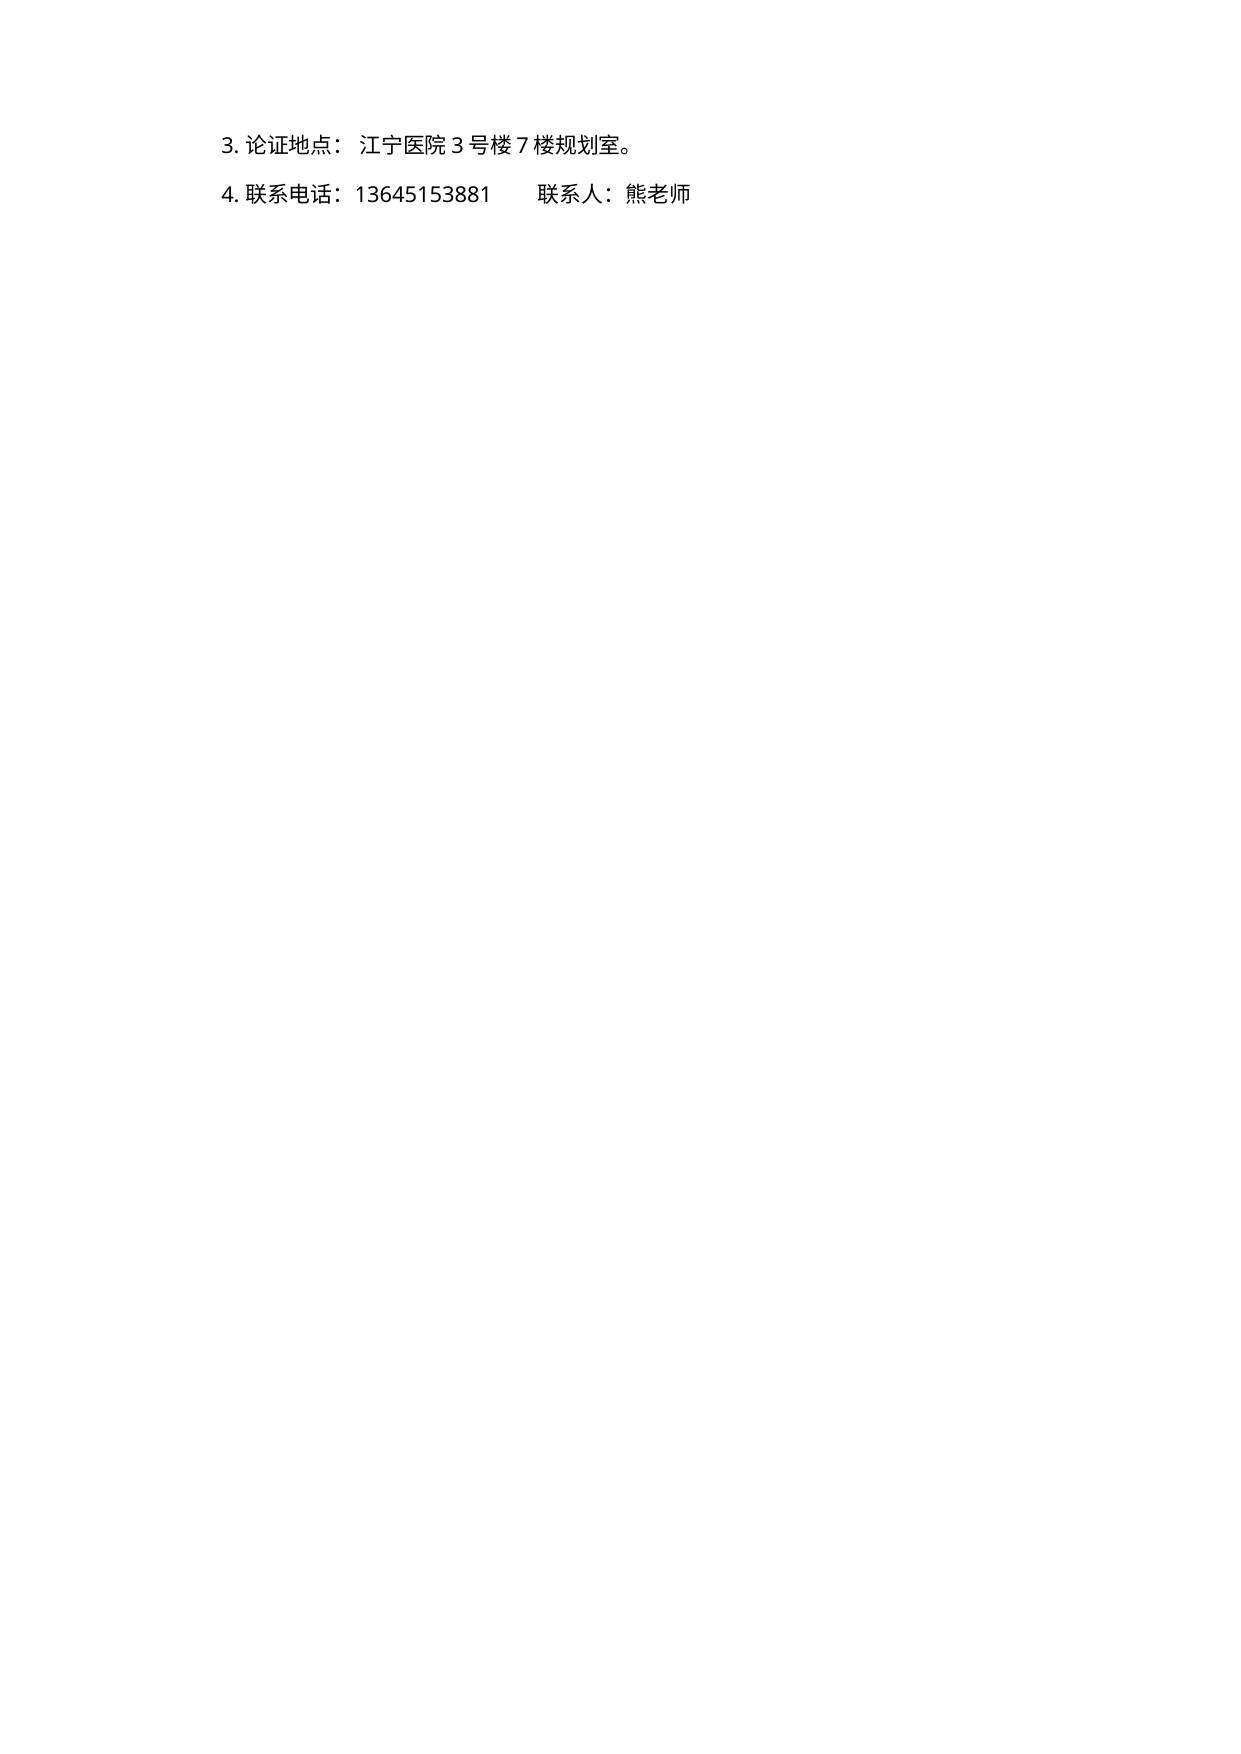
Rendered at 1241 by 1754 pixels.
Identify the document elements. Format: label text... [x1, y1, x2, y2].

text 3. 论证地点： 江宁医院3号楼7楼规划室。 [177, 128, 1063, 161]
text 4. 联系电话：13645153881 联系人：熊老师 [177, 176, 1063, 209]
